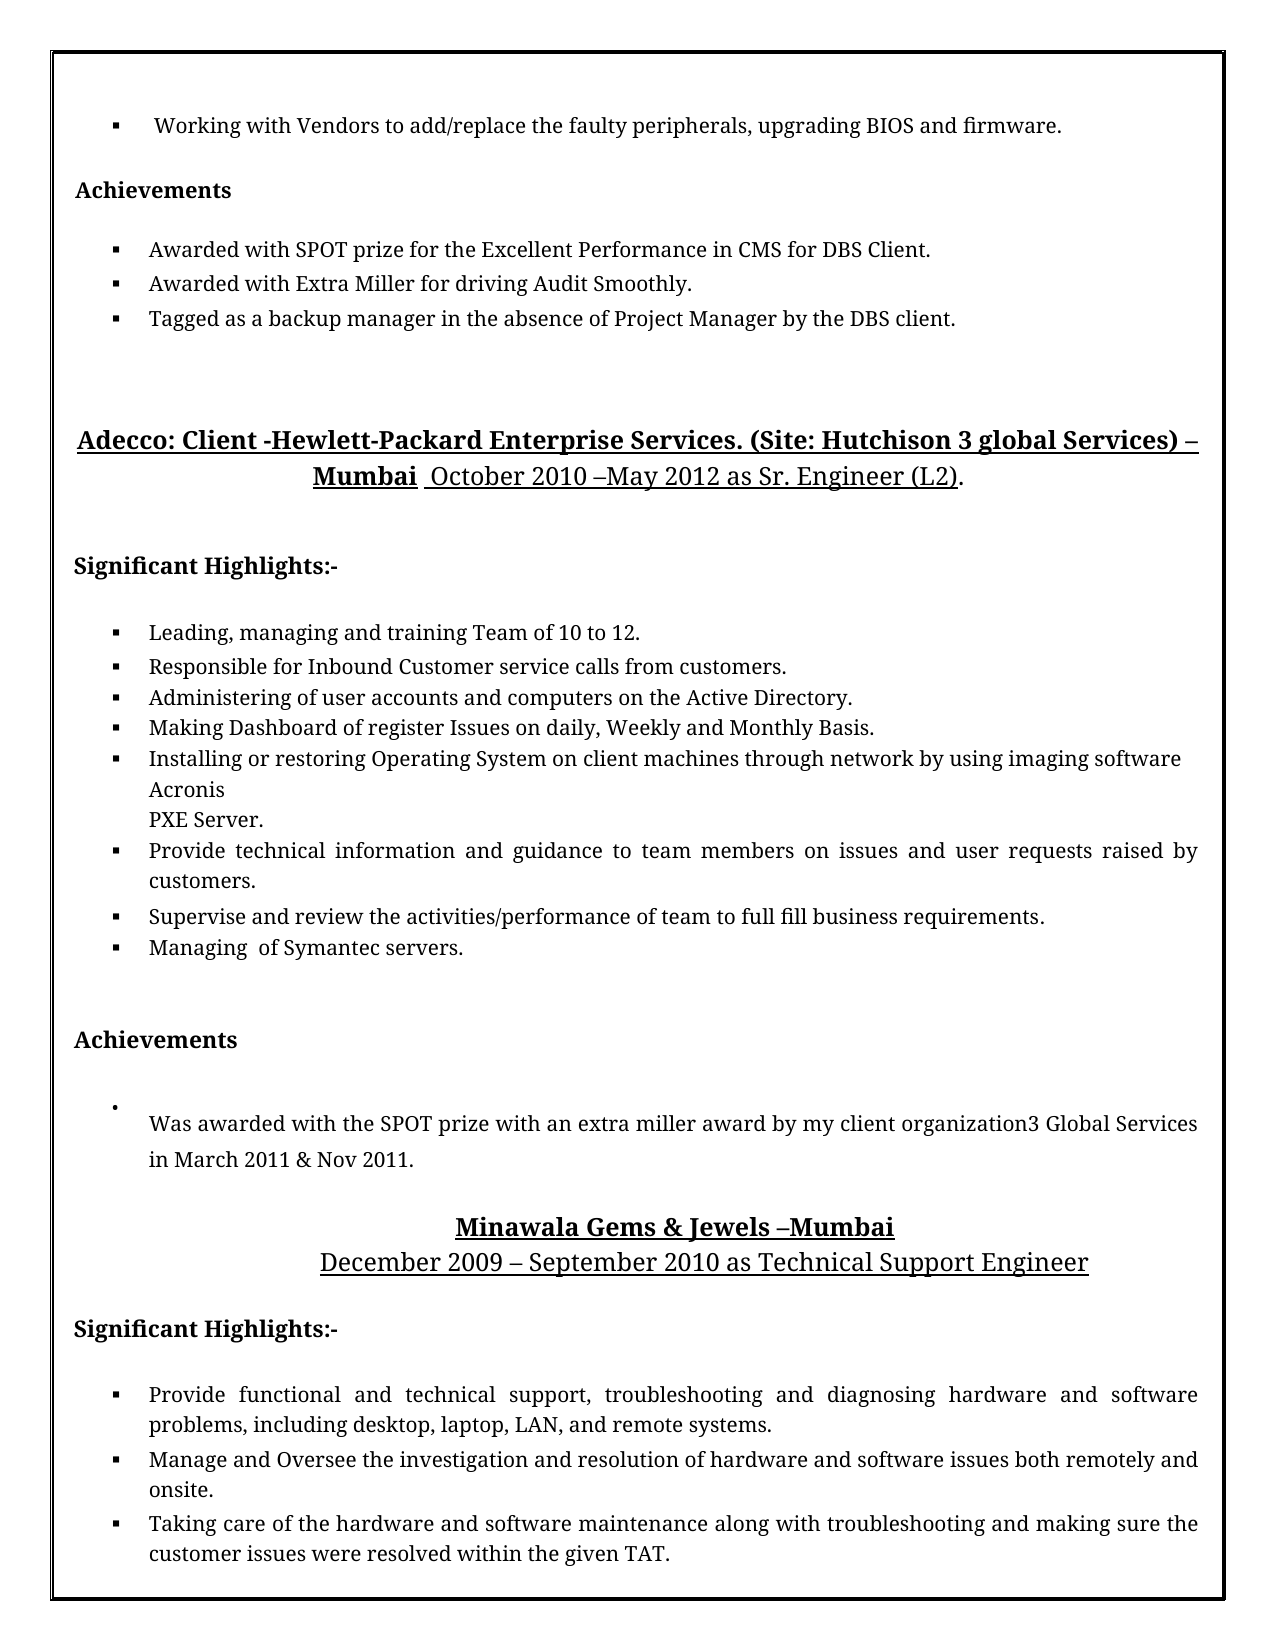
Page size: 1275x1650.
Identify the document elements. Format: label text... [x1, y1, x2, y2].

text December 2009 – September 2010 as Technical Support Engineer [319, 1245, 1200, 1279]
subtitle Achievements [73, 1024, 1200, 1056]
list Tagged as a backup manager in the absence of Project Manager by the DBS client. [111, 304, 1200, 332]
subtitle Significant Highlights:- [73, 550, 1200, 581]
subtitle Adecco: Client -Hewlett-Packard Enterprise Services. (Site: Hutchison 3 global Services) –Mumbai October 2010 –May 2012 as Sr. Engineer (L2). [75, 423, 1200, 492]
list Manage and Oversee the investigation and resolution of hardware and software issues both remotely and onsite. [111, 1445, 1200, 1503]
list Awarded with Extra Miller for driving Audit Smoothly. [111, 269, 1200, 298]
subtitle Achievements [75, 175, 1200, 205]
text • Was awarded with the SPOT prize with an extra miller award by my client organization3 Global Services in March 2011 & Nov 2011. [111, 1093, 1200, 1174]
list Managing of Symantec servers. [111, 933, 1200, 961]
list Provide technical information and guidance to team members on issues and user requests raised by customers. [111, 836, 1200, 894]
list Leading, managing and training Team of 10 to 12. [111, 618, 1200, 646]
list Installing or restoring Operating System on client machines through network by using imaging software Acronis [111, 744, 1200, 803]
list Working with Vendors to add/replace the faulty peripherals, upgrading BIOS and firmware. [111, 111, 1200, 139]
list Responsible for Inbound Customer service calls from customers. [111, 652, 1200, 681]
subtitle Significant Highlights:- [73, 1312, 1200, 1344]
list Administering of user accounts and computers on the Active Directory. [111, 683, 1200, 711]
list Awarded with SPOT prize for the Excellent Performance in CMS for DBS Client. [111, 235, 1200, 263]
text PXE Server. [148, 805, 1200, 834]
list Taking care of the hardware and software maintenance along with troubleshooting and making sure the customer issues were resolved within the given TAT. [111, 1509, 1200, 1568]
list Provide functional and technical support, troubleshooting and diagnosing hardware and software problems, including desktop, laptop, LAN, and remote systems. [111, 1380, 1200, 1439]
list Supervise and review the activities/performance of team to full fill business requirements. [111, 902, 1200, 931]
subtitle Minawala Gems & Jewels –Mumbai [149, 1209, 1200, 1243]
list Making Dashboard of register Issues on daily, Weekly and Monthly Basis. [111, 713, 1200, 742]
